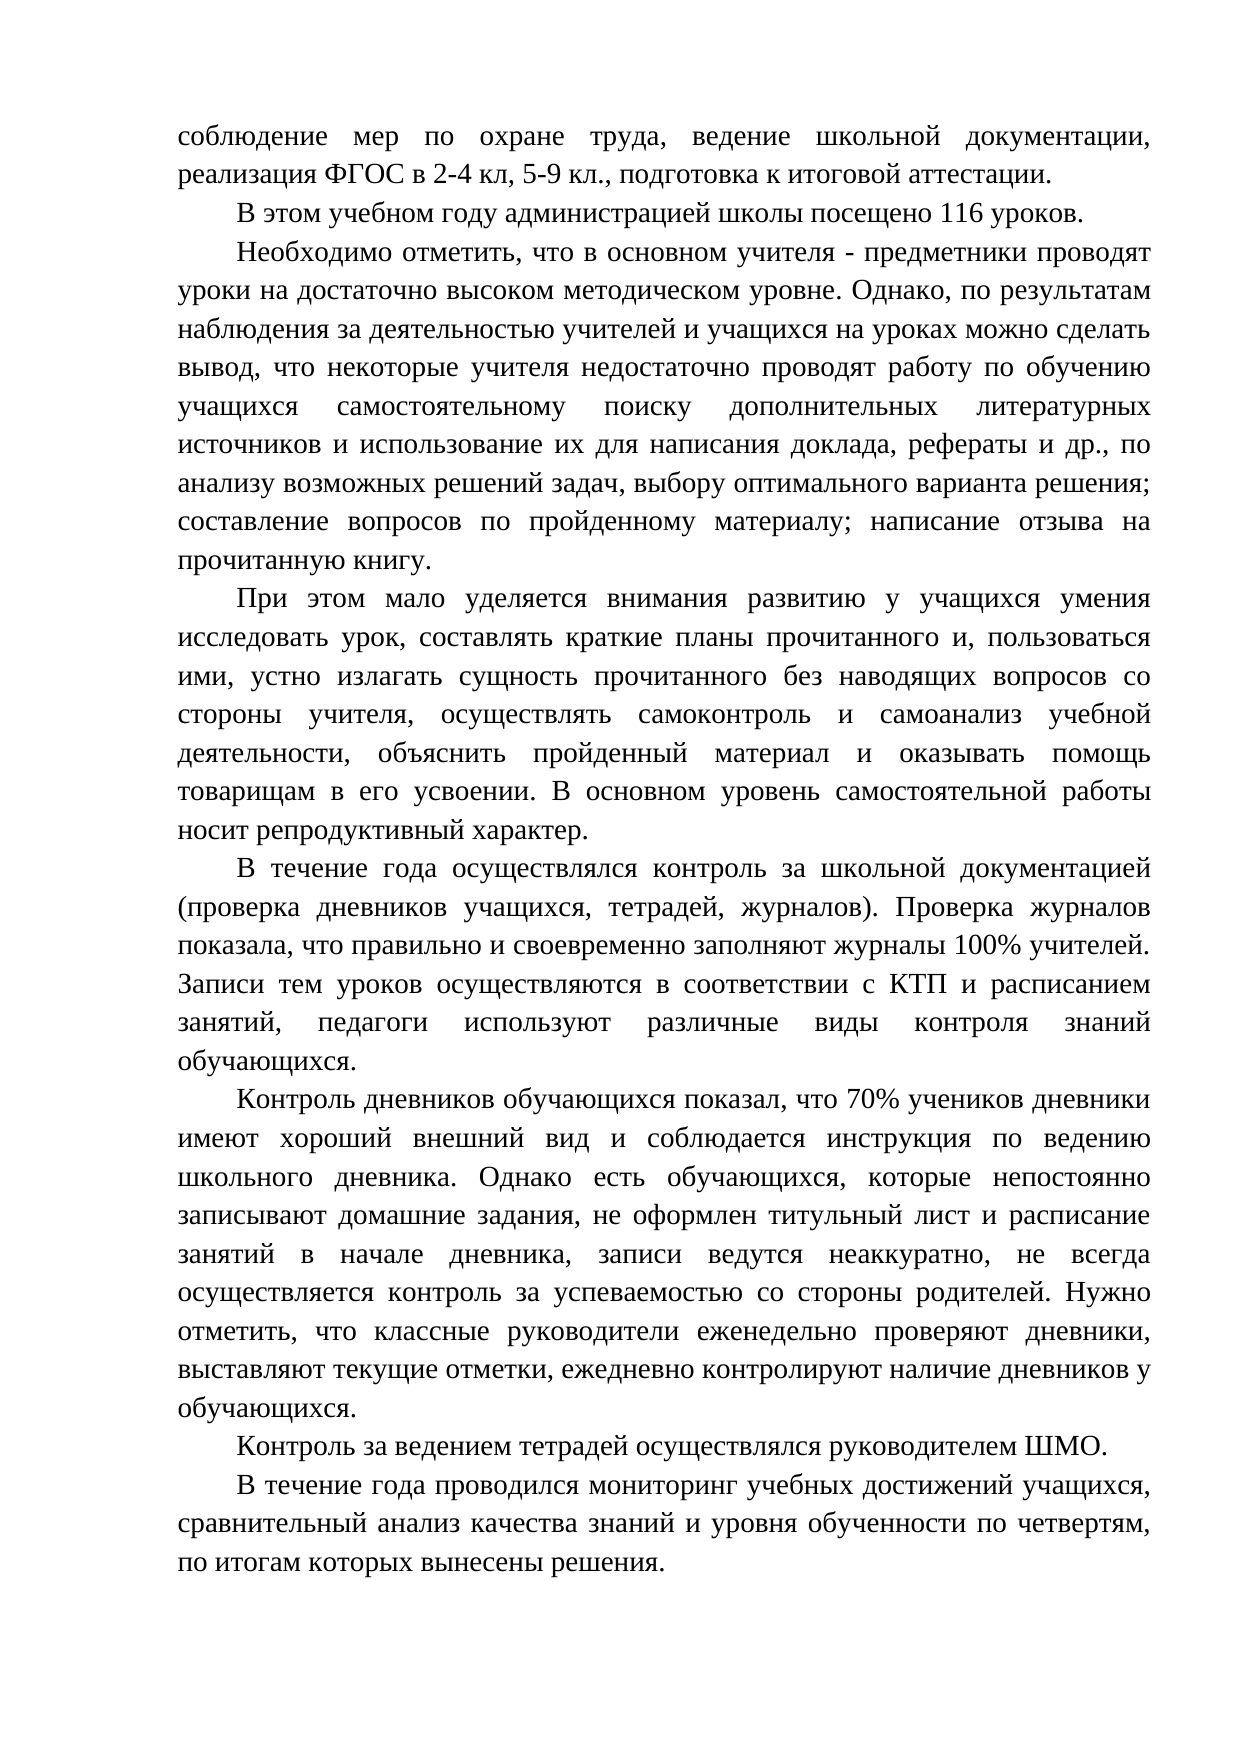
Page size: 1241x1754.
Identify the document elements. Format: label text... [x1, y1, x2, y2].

text Контроль дневников обучающихся показал, что 70% учеников дневники имеют хороший внешний вид и соблюдается инструкция по ведению школьного дневника. Однако есть обучающихся, которые непостоянно записывают домашние задания, не оформлен титульный лист и расписание занятий в начале дневника, записи ведутся неаккуратно, не всегда осуществляется контроль за успеваемостью со стороны родителей. Нужно отметить, что классные руководители еженедельно проверяют дневники, выставляют текущие отметки, ежедневно контролируют наличие дневников у обучающихся. [177, 1082, 1152, 1423]
text Контроль за ведением тетрадей осуществлялся руководителем ШМО. [177, 1428, 1152, 1462]
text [177, 118, 1152, 190]
text При этом мало уделяется внимания развитию у учащихся умения исследовать урок, составлять краткие планы прочитанного и, пользоваться ими, устно излагать сущность прочитанного без наводящих вопросов со стороны учителя, осуществлять самоконтроль и самоанализ учебной деятельности, объяснить пройденный материал и оказывать помощь товарищам в его усвоении. В основном уровень самостоятельной работы носит репродуктивный характер. [177, 581, 1152, 845]
text В течение года проводился мониторинг учебных достижений учащихся, сравнительный анализ качества знаний и уровня обученности по четвертям, по итогам которых вынесены решения. [177, 1467, 1152, 1578]
text Необходимо отметить, что в основном учителя - предметники проводят уроки на достаточно высоком методическом уровне. Однако, по результатам наблюдения за деятельностью учителей и учащихся на уроках можно сделать вывод, что некоторые учителя недостаточно проводят работу по обучению учащихся самостоятельному поиску дополнительных литературных источников и использование их для написания доклада, рефераты и др., по анализу возможных решений задач, выбору оптимального варианта решения; составление вопросов по пройденному материалу; написание отзыва на прочитанную книгу. [177, 234, 1152, 576]
text В этом учебном году администрацией школы посещено 116 уроков. [177, 195, 1152, 229]
text В течение года осуществлялся контроль за школьной документацией (проверка дневников учащихся, тетрадей, журналов). Проверка журналов показала, что правильно и своевременно заполняют журналы 100% учителей. Записи тем уроков осуществляются в соответствии с КТП и расписанием занятий, педагоги используют различные виды контроля знаний обучающихся. [177, 850, 1152, 1077]
